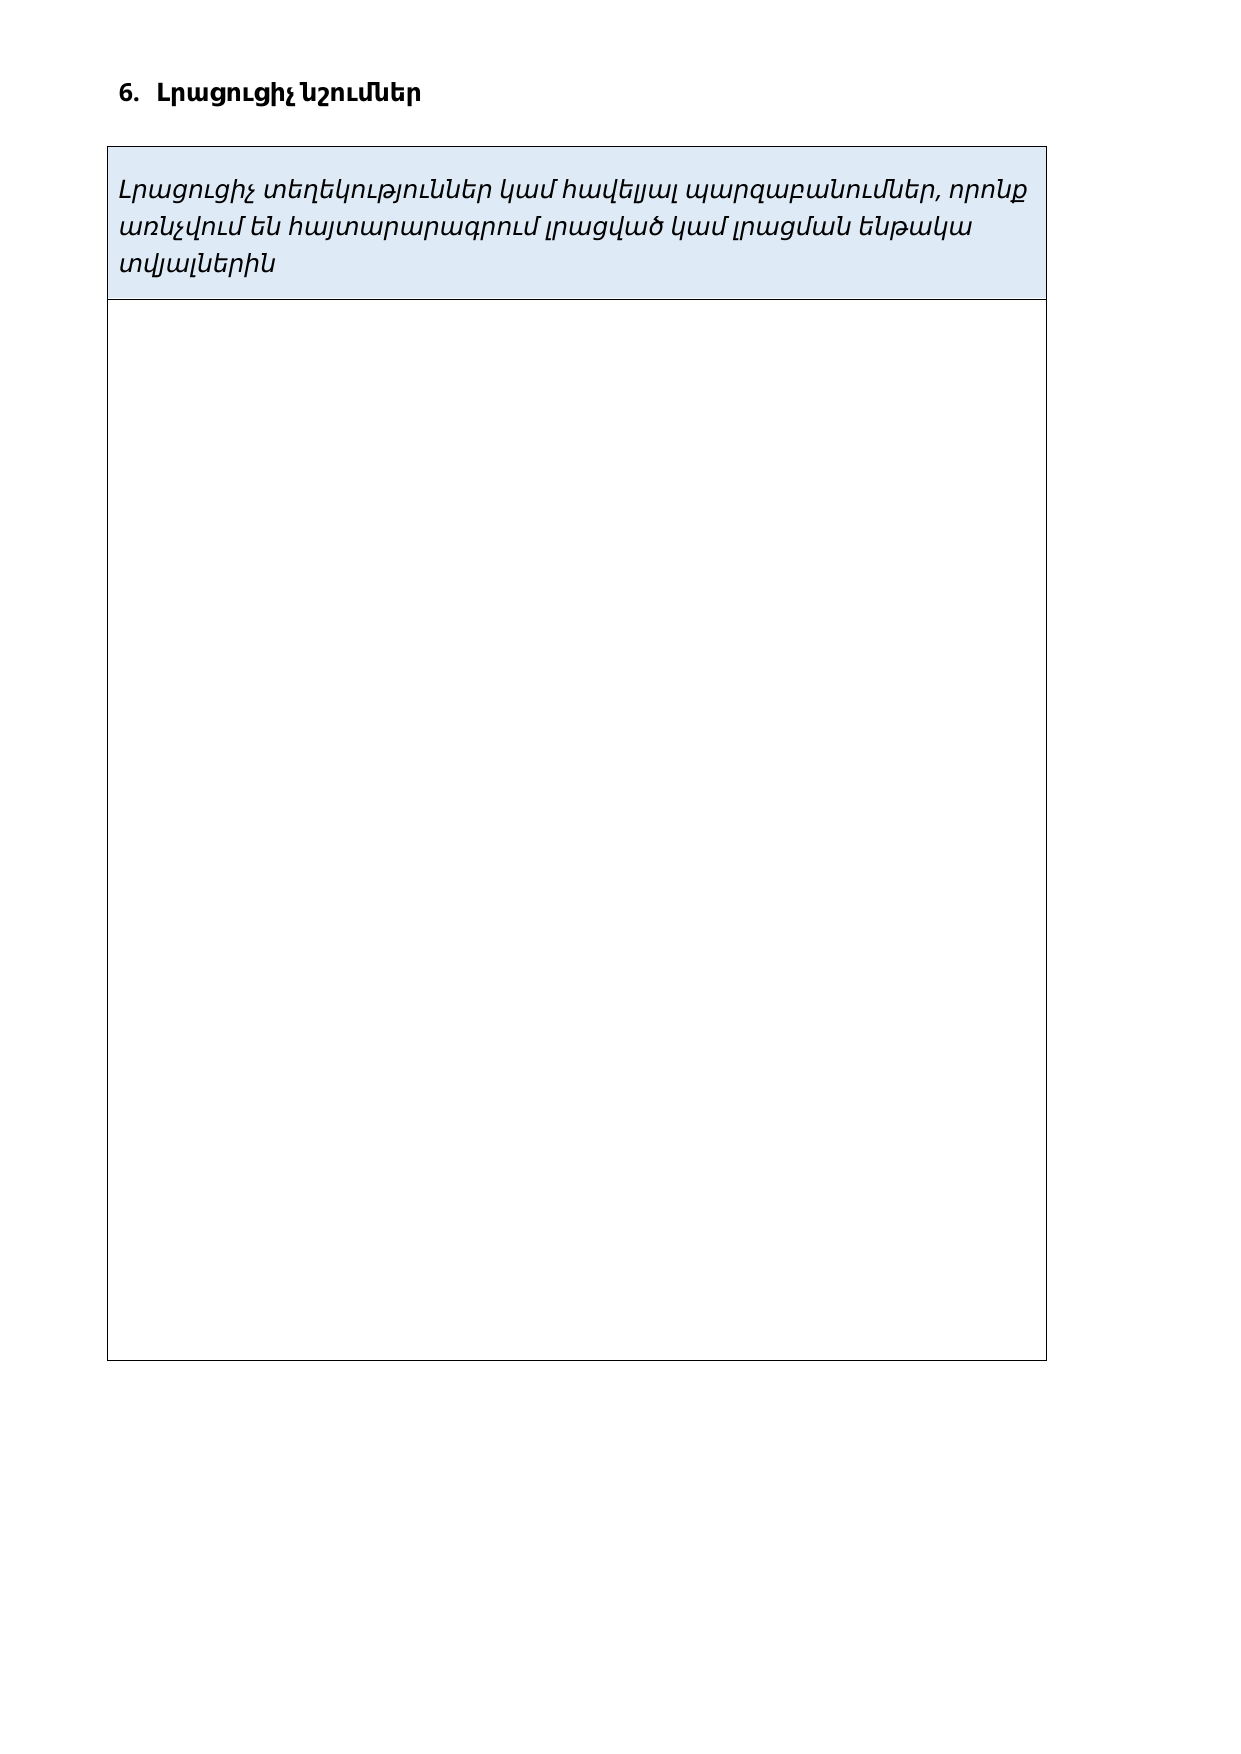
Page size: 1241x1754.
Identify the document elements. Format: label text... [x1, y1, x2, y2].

table_cell [108, 300, 1046, 1359]
list Լրացուցիչ նշումներ [118, 75, 1171, 109]
table_header Լրացուցիչ տեղեկություններ կամ հավելյալ պարզաբանումներ, որոնք առնչվում են հայտարարագրում լրացված կամ լրացման ենթակա տվյալներին [108, 147, 1046, 298]
